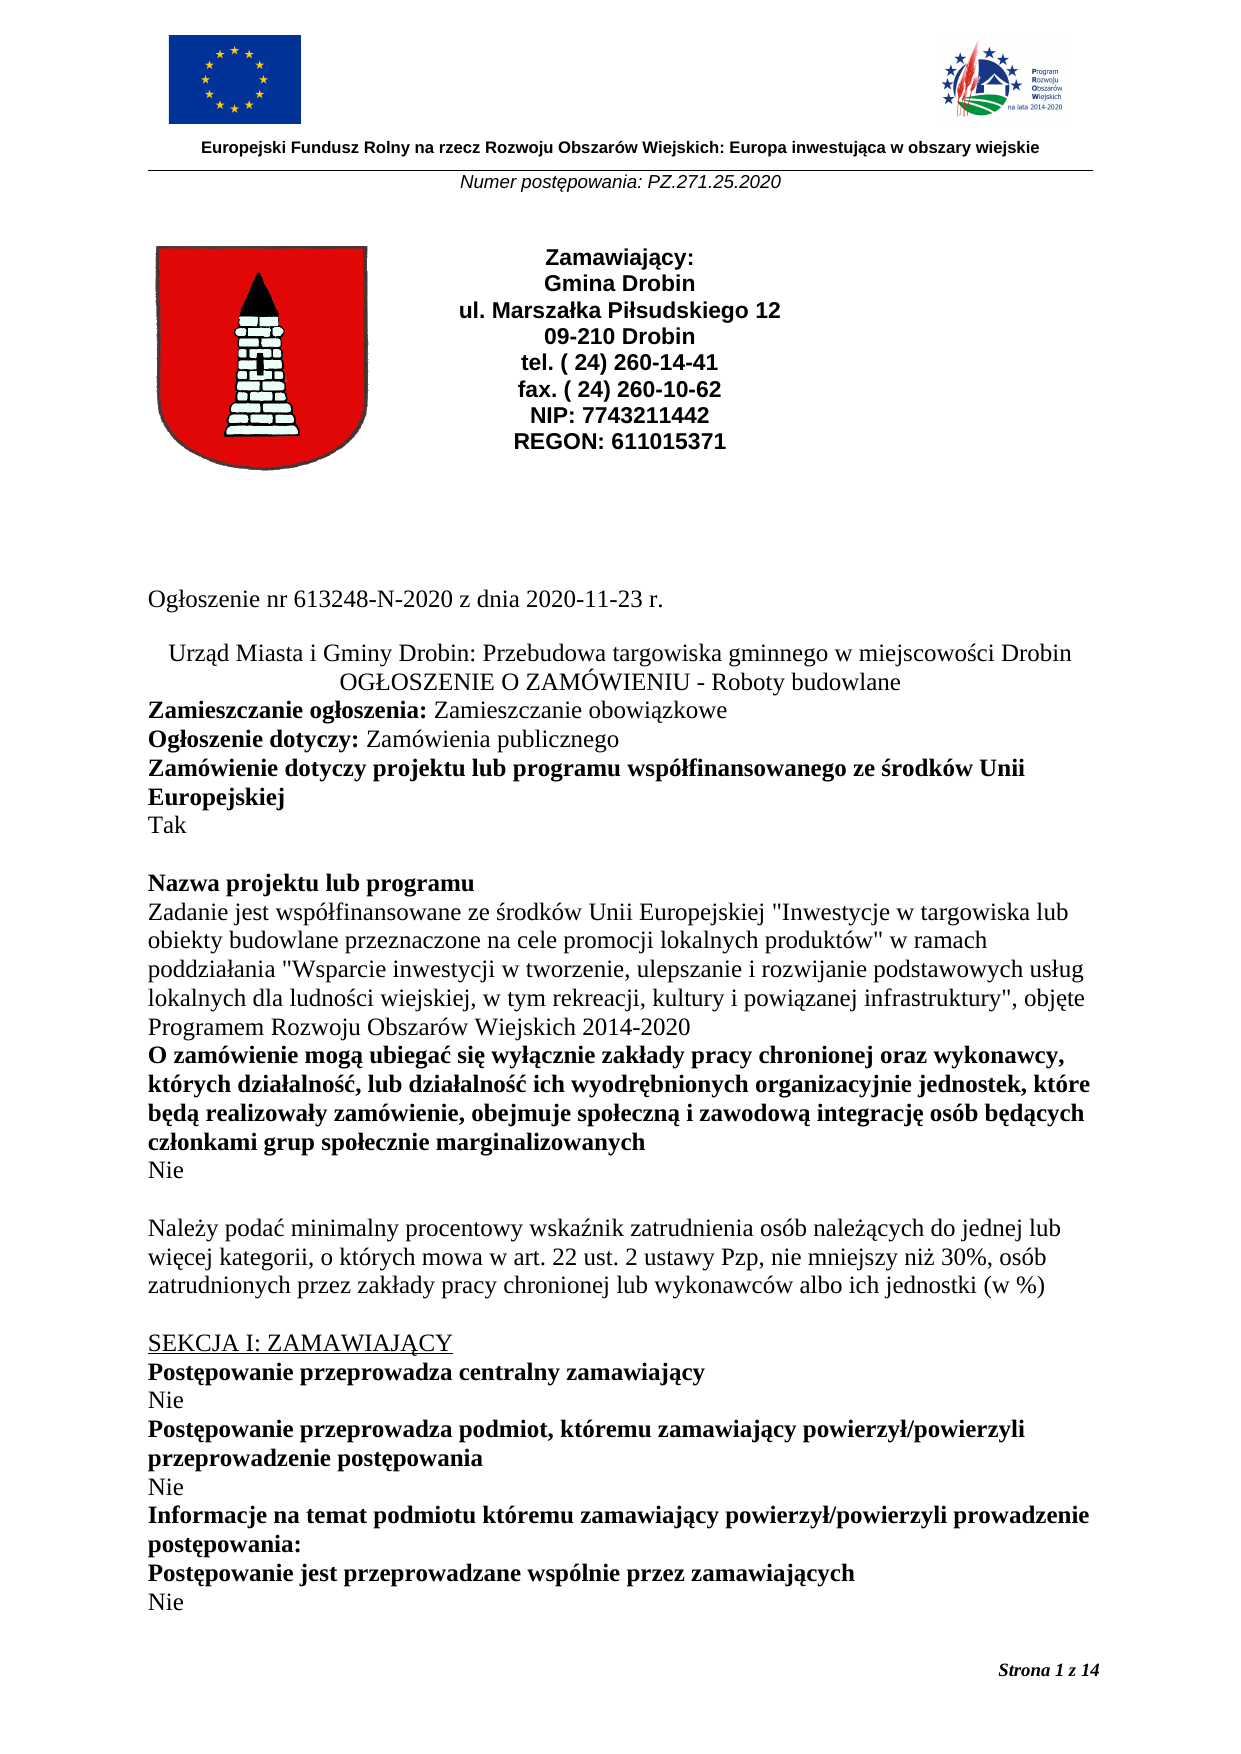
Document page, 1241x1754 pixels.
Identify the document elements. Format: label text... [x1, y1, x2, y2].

text Postępowanie przeprowadza centralny zamawiający [148, 1357, 1092, 1386]
text Ogłoszenie dotyczy: Zamówienia publicznego [148, 724, 1092, 753]
text Informacje na temat podmiotu któremu zamawiający powierzył/powierzyli prowadzenie postępowania: Postępowanie jest przeprowadzane wspólnie przez zamawiających [148, 1501, 1092, 1587]
text Gmina Drobin [375, 270, 1092, 297]
text Zamawiający: [375, 244, 1092, 270]
picture [147, 234, 375, 479]
text REGON: 611015371 [375, 428, 1092, 455]
picture [168, 35, 301, 124]
text Ogłoszenie nr 613248-N-2020 z dnia 2020-11-23 r. [148, 584, 1092, 613]
text 09-210 Drobin [375, 323, 1092, 349]
text Postępowanie przeprowadza podmiot, któremu zamawiający powierzył/powierzyli przeprowadzenie postępowania [148, 1414, 1092, 1472]
text O zamówienie mogą ubiegać się wyłącznie zakłady pracy chronionej oraz wykonawcy, których działalność, lub działalność ich wyodrębnionych organizacyjnie jednostek, które będą realizowały zamówienie, obejmuje społeczną i zawodową integrację osób będących członkami grup społecznie marginalizowanych [148, 1041, 1092, 1156]
text Zamówienie dotyczy projektu lub programu współfinansowanego ze środków Unii Europejskiej [148, 753, 1092, 811]
text ul. Marszałka Piłsudskiego 12 [375, 297, 1092, 323]
text tel. ( 24) 260-14-41 [375, 349, 1092, 376]
text Nie [148, 1587, 1092, 1616]
text SEKCJA I: ZAMAWIAJĄCY [148, 1328, 1092, 1357]
text Nie [148, 1156, 1092, 1184]
text Nazwa projektu lub programu Zadanie jest współfinansowane ze środków Unii Europejskiej "Inwestycje w targowiska lub obiekty budowlane przeznaczone na cele promocji lokalnych produktów" w ramach poddziałania "Wsparcie inwestycji w tworzenie, ulepszanie i rozwijanie podstawowych usług lokalnych dla ludności wiejskiej, w tym rekreacji, kultury i powiązanej infrastruktury", objęte Programem Rozwoju Obszarów Wiejskich 2014-2020 [148, 839, 1092, 1041]
picture [936, 35, 1072, 124]
text Nie [148, 1472, 1092, 1501]
text Nie [148, 1386, 1092, 1414]
text fax. ( 24) 260-10-62 [375, 376, 1092, 402]
text Tak [148, 811, 1092, 839]
text Należy podać minimalny procentowy wskaźnik zatrudnienia osób należących do jednej lub więcej kategorii, o których mowa w art. 22 ust. 2 ustawy Pzp, nie mniejszy niż 30%, osób zatrudnionych przez zakłady pracy chronionej lub wykonawców albo ich jednostki (w %) [148, 1184, 1092, 1328]
text Zamieszczanie ogłoszenia: Zamieszczanie obowiązkowe [148, 696, 1092, 724]
text NIP: 7743211442 [375, 402, 1092, 428]
text Urząd Miasta i Gminy Drobin: Przebudowa targowiska gminnego w miejscowości Drobin OGŁOSZENIE O ZAMÓWIENIU - Roboty budowlane [148, 638, 1092, 696]
